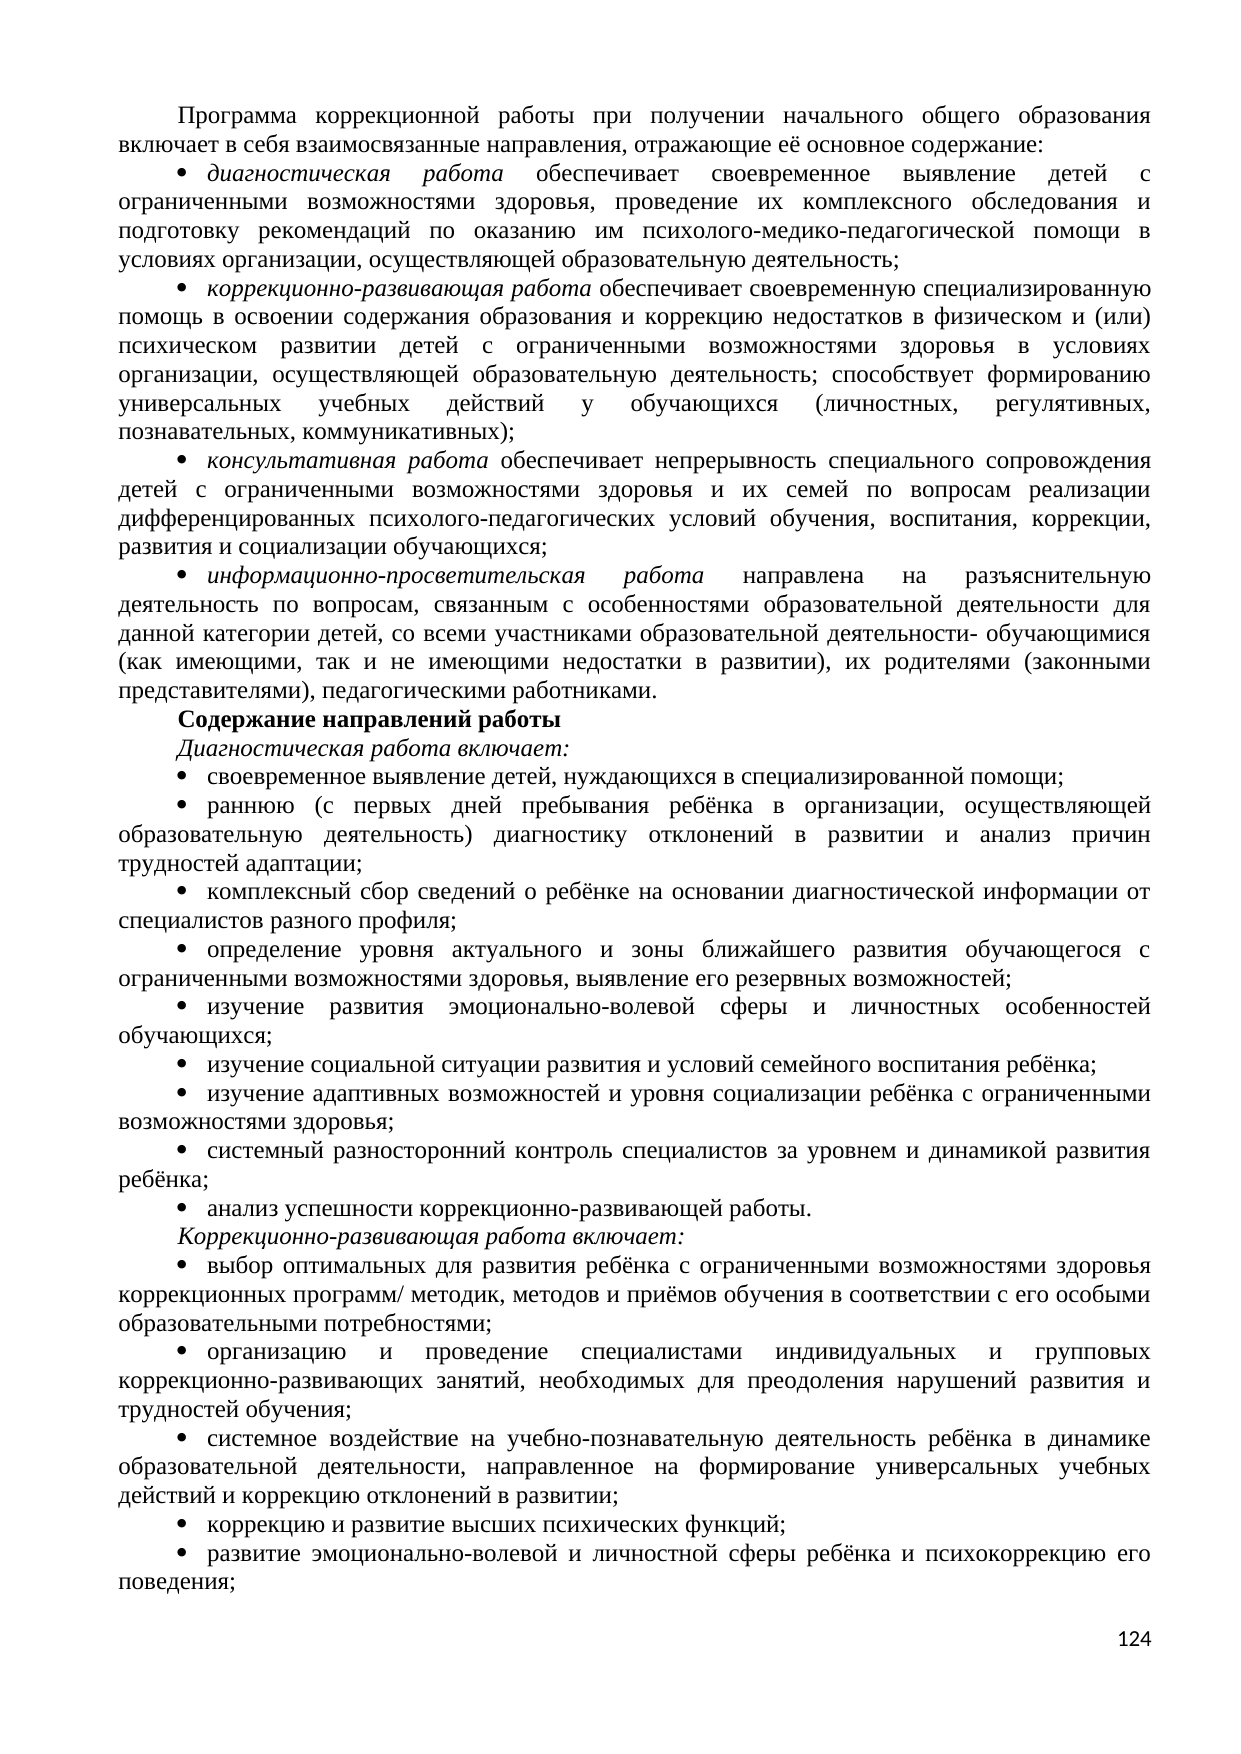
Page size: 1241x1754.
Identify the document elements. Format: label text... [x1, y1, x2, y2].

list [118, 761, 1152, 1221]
text Программа коррекционной работы при получении начального общего образования включает в себя взаимосвязанные направления, отражающие её основное содержание: [118, 100, 1152, 158]
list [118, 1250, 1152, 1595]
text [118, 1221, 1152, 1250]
list коррекционно-развивающая работа обеспечивает своевременную специализированную помощь в освоении содержания образования и коррекцию недостатков в физическом и (или) психическом развитии детей с ограниченными возможностями здоровья в условиях организации, осуществляющей образовательную деятельность; способствует формированию универсальных учебных действий у обучающихся (личностных, регулятивных, познавательных, коммуникативных); [118, 273, 1152, 445]
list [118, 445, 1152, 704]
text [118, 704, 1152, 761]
list диагностическая работа обеспечивает своевременное выявление детей с ограниченными возможностями здоровья, проведение их комплексного обследования и подготовку рекомендаций по оказанию им психолого-медико-педагогической помощи в условиях организации, осуществляющей образовательную деятельность; [118, 158, 1152, 273]
